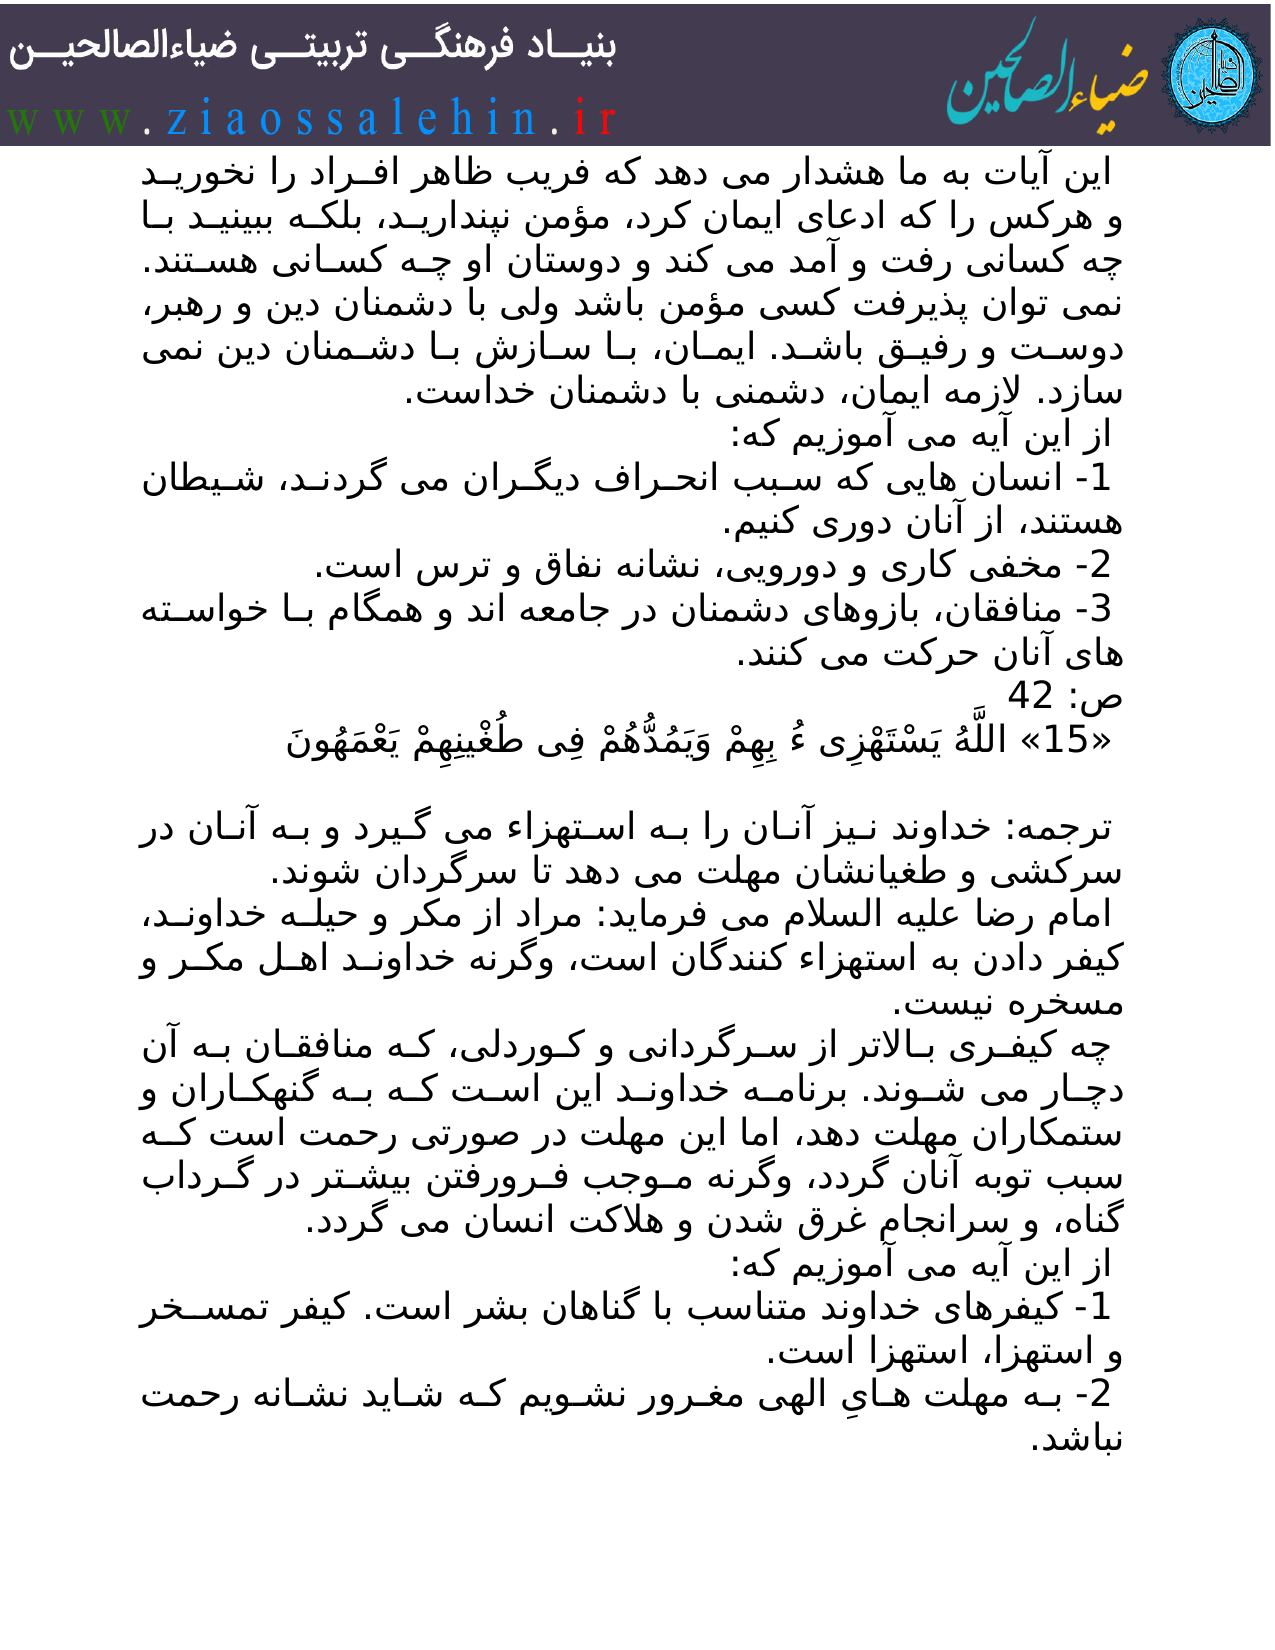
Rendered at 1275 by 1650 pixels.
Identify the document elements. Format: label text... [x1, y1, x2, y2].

text از این آیه می آموزیم که: [141, 1241, 1125, 1285]
text 1- کیفرهای خداوند متناسب با گناهان بشر است. کیفر تمسخر و استهزا، استهزا است. [141, 1285, 1125, 1372]
text «15» اللَّهُ یَسْتَهْزِی ءُ بِهِمْ وَیَمُدُّهُمْ فِی طُغْینِهِمْ یَعْمَهُونَ [141, 717, 1125, 761]
text چه کیفری بالاتر از سرگردانی و کوردلی، که منافقان به آن دچار می شوند. برنامه خداوند این است که به گنهکاران و ستمکاران مهلت دهد، اما این مهلت در صورتی رحمت است که سبب توبه آنان گردد، وگرنه موجب فرورفتن بیشتر در گرداب گناه، و سرانجام غرق شدن و هلاکت انسان می گردد. [141, 1023, 1125, 1241]
text 3- منافقان، بازوهای دشمنان در جامعه اند و همگام با خواسته های آنان حرکت می کنند. [141, 586, 1125, 674]
text 1- انسان هایی که سبب انحراف دیگران می گردند، شیطان هستند، از آنان دوری کنیم. [141, 456, 1125, 543]
text 2- مخفی کاری و دورویی، نشانه نفاق و ترس است. [141, 543, 1125, 586]
text از این آیه می آموزیم که: [141, 412, 1125, 456]
text ص: 42 [141, 674, 1125, 717]
text این آیات به ما هشدار می دهد که فریب ظاهر افراد را نخورید و هرکس را که ادعای ایمان کرد، مؤمن نپندارید، بلکه ببینید با چه کسانی رفت و آمد می کند و دوستان او چه کسانی هستند. نمی توان پذیرفت کسی مؤمن باشد ولی با دشمنان دین و رهبر، دوست و رفیق باشد. ایمان، با سازش با دشمنان دین نمی سازد. لازمه ایمان، دشمنی با دشمنان خداست. [141, 150, 1125, 412]
picture [0, 4, 1271, 146]
text 2- به مهلت هایِ الهی مغرور نشویم که شاید نشانه رحمت نباشد. [141, 1372, 1125, 1459]
text امام رضا علیه السلام می فرماید: مراد از مکر و حیله خداوند، کیفر دادن به استهزاء کنندگان است، وگرنه خداوند اهل مکر و مسخره نیست. [141, 892, 1125, 1023]
text ترجمه: خداوند نیز آنان را به استهزاء می گیرد و به آنان در سرکشی و طغیانشان مهلت می دهد تا سرگردان شوند. [141, 805, 1125, 892]
